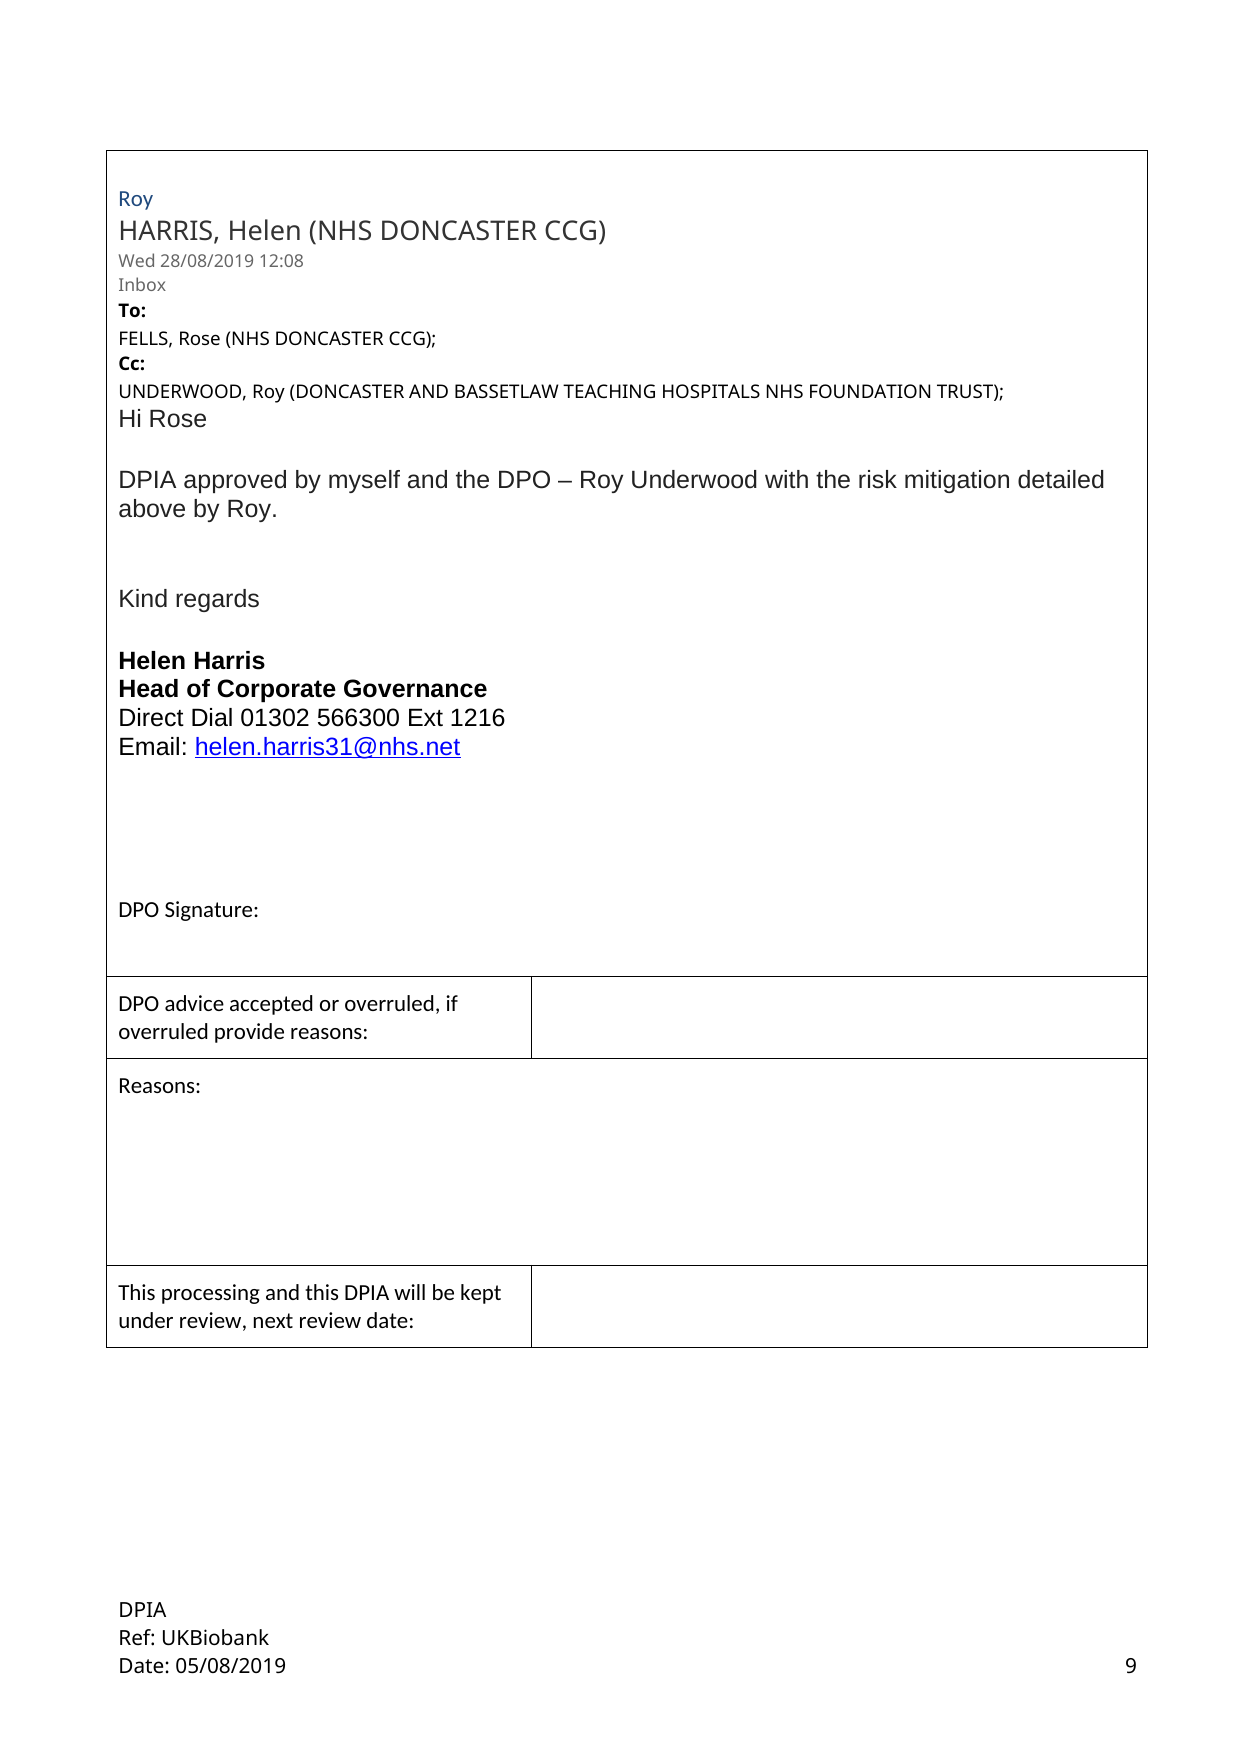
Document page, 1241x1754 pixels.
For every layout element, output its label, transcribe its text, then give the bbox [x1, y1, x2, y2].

table_cell [532, 1266, 1147, 1347]
table_cell [532, 977, 1147, 1058]
table_cell DPO advice accepted or overruled, if overruled provide reasons: [107, 977, 531, 1058]
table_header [107, 151, 1147, 976]
table_cell Reasons: [107, 1059, 1147, 1264]
table_cell This processing and this DPIA will be kept under review, next review date: [107, 1266, 531, 1347]
